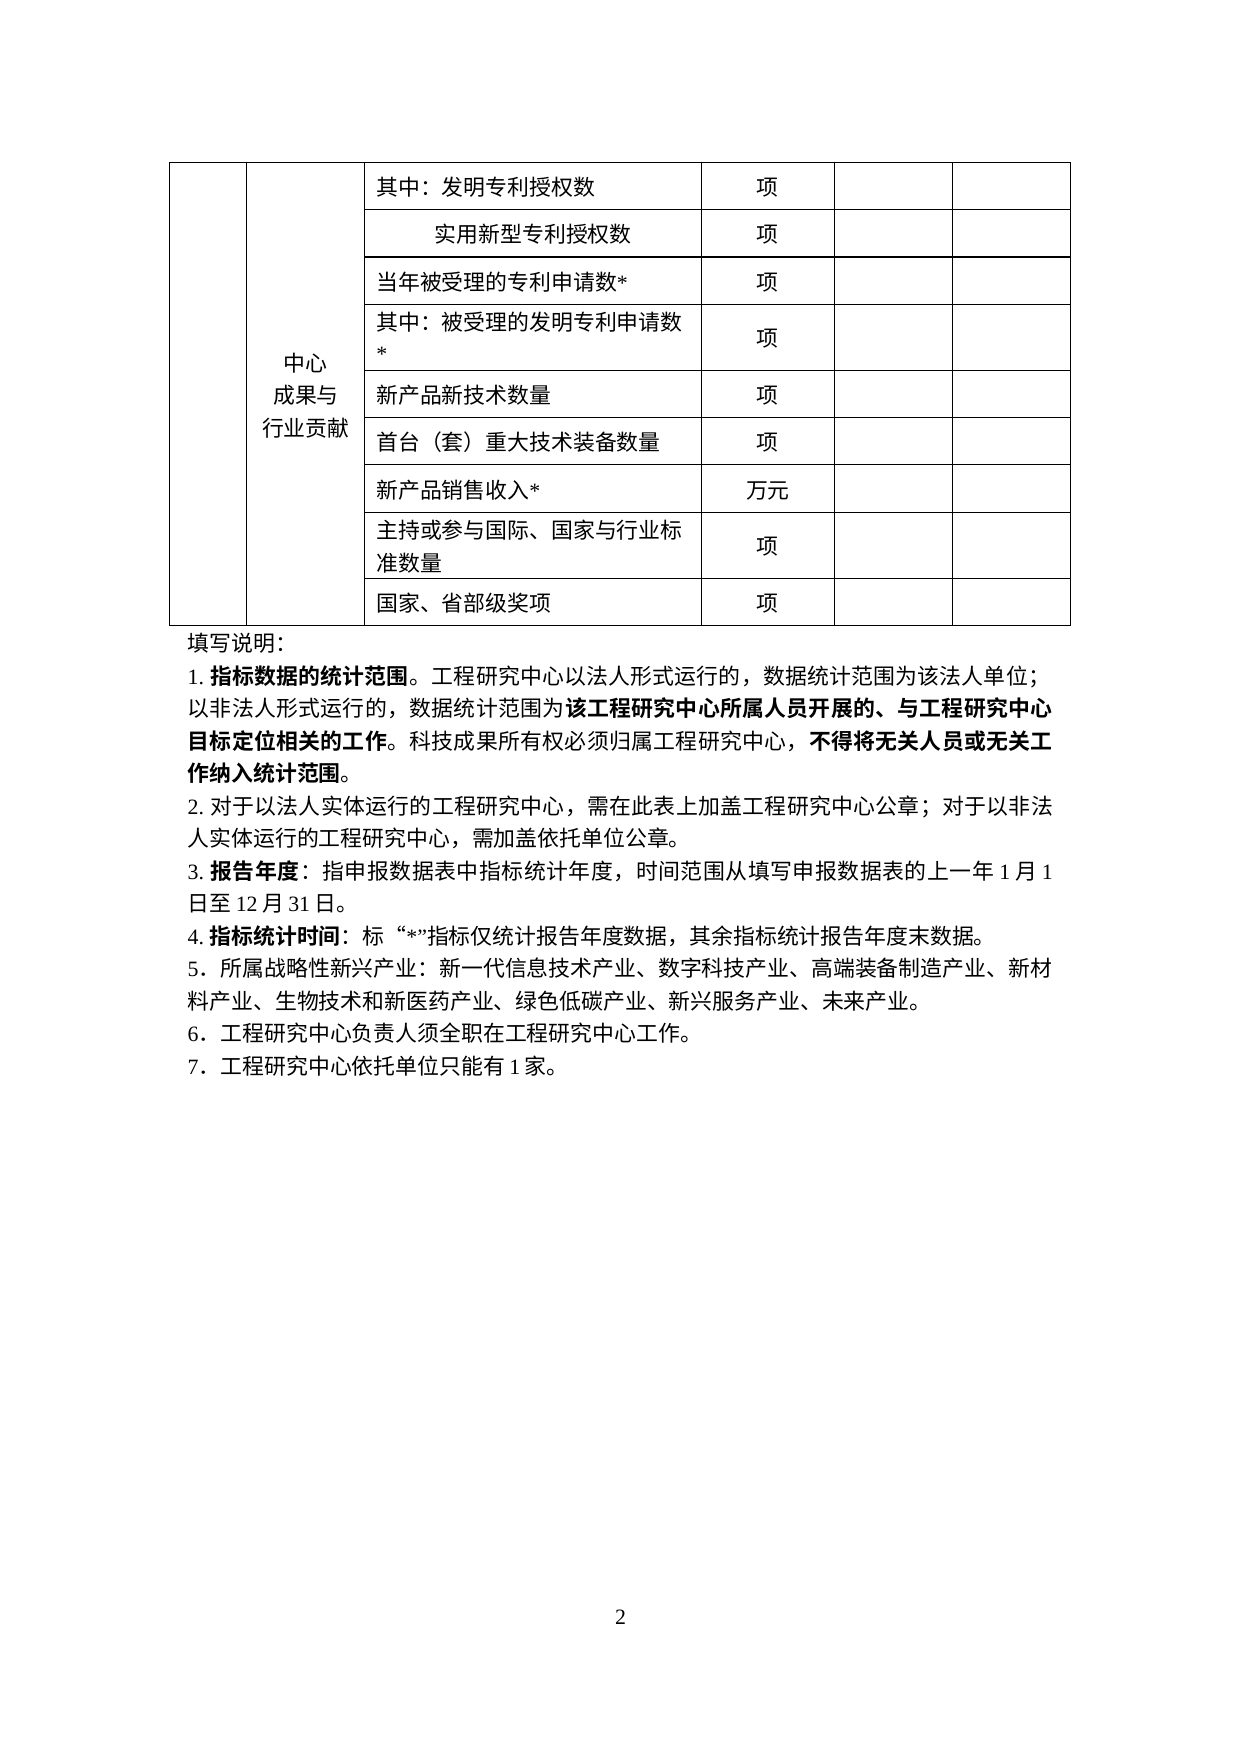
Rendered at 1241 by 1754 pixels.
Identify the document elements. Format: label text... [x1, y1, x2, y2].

table_cell 新产品新技术数量 [365, 371, 701, 417]
table_cell [835, 579, 952, 625]
table_cell [953, 163, 1070, 209]
table_cell 国家、省部级奖项 [365, 579, 701, 625]
text 4. 指标统计时间：标“*”指标仅统计报告年度数据，其余指标统计报告年度末数据。 [187, 918, 1053, 951]
text 2. 对于以法人实体运行的工程研究中心，需在此表上加盖工程研究中心公章；对于以非法人实体运行的工程研究中心，需加盖依托单位公章。 [187, 788, 1053, 853]
table_cell 项 [702, 371, 834, 417]
table_cell [835, 513, 952, 578]
text 7．工程研究中心依托单位只能有1家。 [187, 1048, 1053, 1081]
table_cell 项 [702, 210, 834, 256]
table_cell 五 [170, 163, 246, 625]
table_cell [835, 258, 952, 304]
table_cell [953, 371, 1070, 417]
text 1. 指标数据的统计范围。工程研究中心以法人形式运行的，数据统计范围为该法人单位；以非法人形式运行的，数据统计范围为该工程研究中心所属人员开展的、与工程研究中心目标定位相关的工作。科技成果所有权必须归属工程研究中心，不得将无关人员或无关工作纳入统计范围。 [187, 658, 1053, 788]
table_cell [835, 163, 952, 209]
table_cell [835, 371, 952, 417]
table_cell [953, 579, 1070, 625]
text 6．工程研究中心负责人须全职在工程研究中心工作。 [187, 1016, 1053, 1048]
table_cell 项 [702, 579, 834, 625]
table_cell 项 [702, 418, 834, 464]
table_cell 主持或参与国际、国家与行业标准数量 [365, 513, 701, 578]
table_cell [835, 418, 952, 464]
table_cell 其中：被受理的发明专利申请数* [365, 305, 701, 370]
table_cell [953, 210, 1070, 256]
text 3. 报告年度：指申报数据表中指标统计年度，时间范围从填写申报数据表的上一年1月1日至12月31日。 [187, 853, 1053, 918]
table_cell 项 [702, 305, 834, 370]
text 填写说明： [187, 626, 1053, 658]
table_cell 项 [702, 258, 834, 304]
table_cell [835, 210, 952, 256]
text 5．所属战略性新兴产业：新一代信息技术产业、数字科技产业、高端装备制造产业、新材料产业、生物技术和新医药产业、绿色低碳产业、新兴服务产业、未来产业。 [187, 951, 1053, 1016]
table_cell [953, 418, 1070, 464]
table_cell 工程研究中心 成果与 行业贡献 [247, 163, 364, 625]
table_cell 项 [702, 513, 834, 578]
table_cell [953, 258, 1070, 304]
table_cell [953, 465, 1070, 512]
table_cell [953, 305, 1070, 370]
table_cell [835, 305, 952, 370]
table_cell [953, 513, 1070, 578]
table_cell 其中：发明专利授权数 [365, 163, 701, 209]
table_cell 项 [702, 163, 834, 209]
table_cell 实用新型专利授权数 [365, 210, 701, 256]
table_cell 首台（套）重大技术装备数量 [365, 418, 701, 464]
table_cell 万元 [702, 465, 834, 512]
table_cell 当年被受理的专利申请数* [365, 258, 701, 304]
table_cell 新产品销售收入* [365, 465, 701, 512]
table_cell [835, 465, 952, 512]
